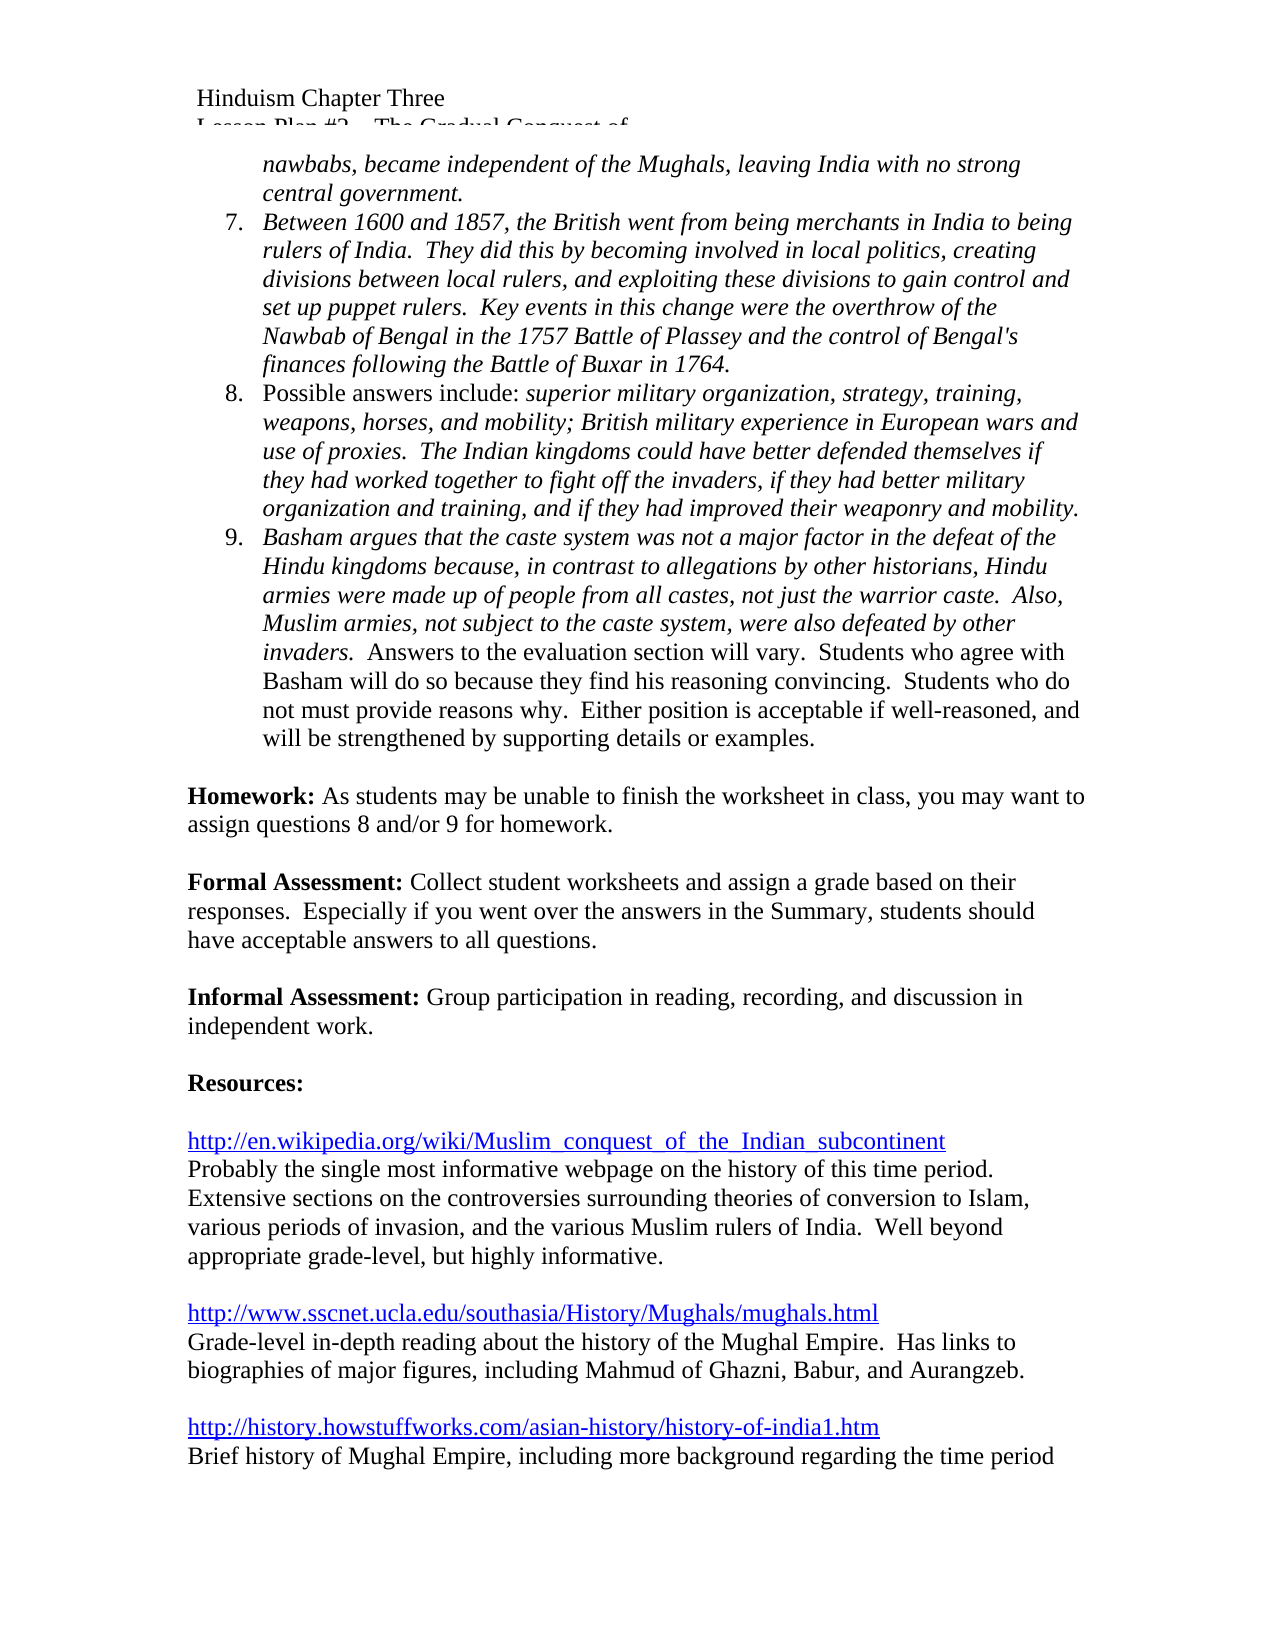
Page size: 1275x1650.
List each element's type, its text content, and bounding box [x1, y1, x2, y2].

text Homework: As students may be unable to finish the worksheet in class, you may want to assign questions 8 and/or 9 for homework. [187, 782, 1086, 839]
text nawbabs, became independent of the Mughals, leaving India with no strong central government. [262, 150, 1078, 207]
list Basham argues that the caste system was not a major factor in the defeat of the Hindu kingdoms because, in contrast to allegations by other historians, Hindu armies were made up of people from all castes, not just the warrior caste. Also, Muslim armies, not subject to the caste system, were also defeated by other invaders. Answers to the evaluation section will vary. Students who agree with Basham will do so because they find his reasoning convincing. Students who do not must provide reasons why. Either position is acceptable if well-reasoned, and will be strengthened by supporting details or examples. [225, 522, 1080, 752]
text http://en.wikipedia.org/wiki/Muslim_conquest_of_the_Indian_subcontinent Probably the single most informative webpage on the history of this time period. Extensive sections on the controversies surrounding theories of conversion to Islam, various periods of invasion, and the various Muslim rulers of India. Well beyond appropriate grade-level, but highly informative. [187, 1126, 1034, 1269]
list Possible answers include: superior military organization, strategy, training, weapons, horses, and mobility; British military experience in European wars and use of proxies. The Indian kingdoms could have better defended themselves if they had worked together to fight off the invaders, if they had better military organization and training, and if they had improved their weaponry and mobility. [225, 378, 1080, 522]
text Formal Assessment: Collect student worksheets and assign a grade based on their responses. Especially if you went over the answers in the Summary, students should have acceptable answers to all questions. [187, 867, 1056, 953]
text http://history.howstuffworks.com/asian-history/history-of-india1.htm [187, 1413, 1098, 1442]
text http://www.sscnet.ucla.edu/southasia/History/Mughals/mughals.html [187, 1298, 1098, 1327]
text Informal Assessment: Group participation in reading, recording, and discussion in independent work. [187, 982, 1078, 1040]
list Between 1600 and 1857, the British went from being merchants in India to being rulers of India. They did this by becoming involved in local politics, creating divisions between local rulers, and exploiting these divisions to gain control and set up puppet rulers. Key events in this change were the overthrow of the Nawbab of Bengal in the 1757 Battle of Plassey and the control of Bengal's finances following the Battle of Buxar in 1764. [225, 207, 1086, 378]
text Brief history of Mughal Empire, including more background regarding the time period [187, 1442, 1098, 1470]
subtitle Resources: [187, 1068, 1098, 1097]
text Grade-level in-depth reading about the history of the Mughal Empire. Has links to biographies of major figures, including Mahmud of Ghazni, Babur, and Aurangzeb. [187, 1327, 1078, 1384]
